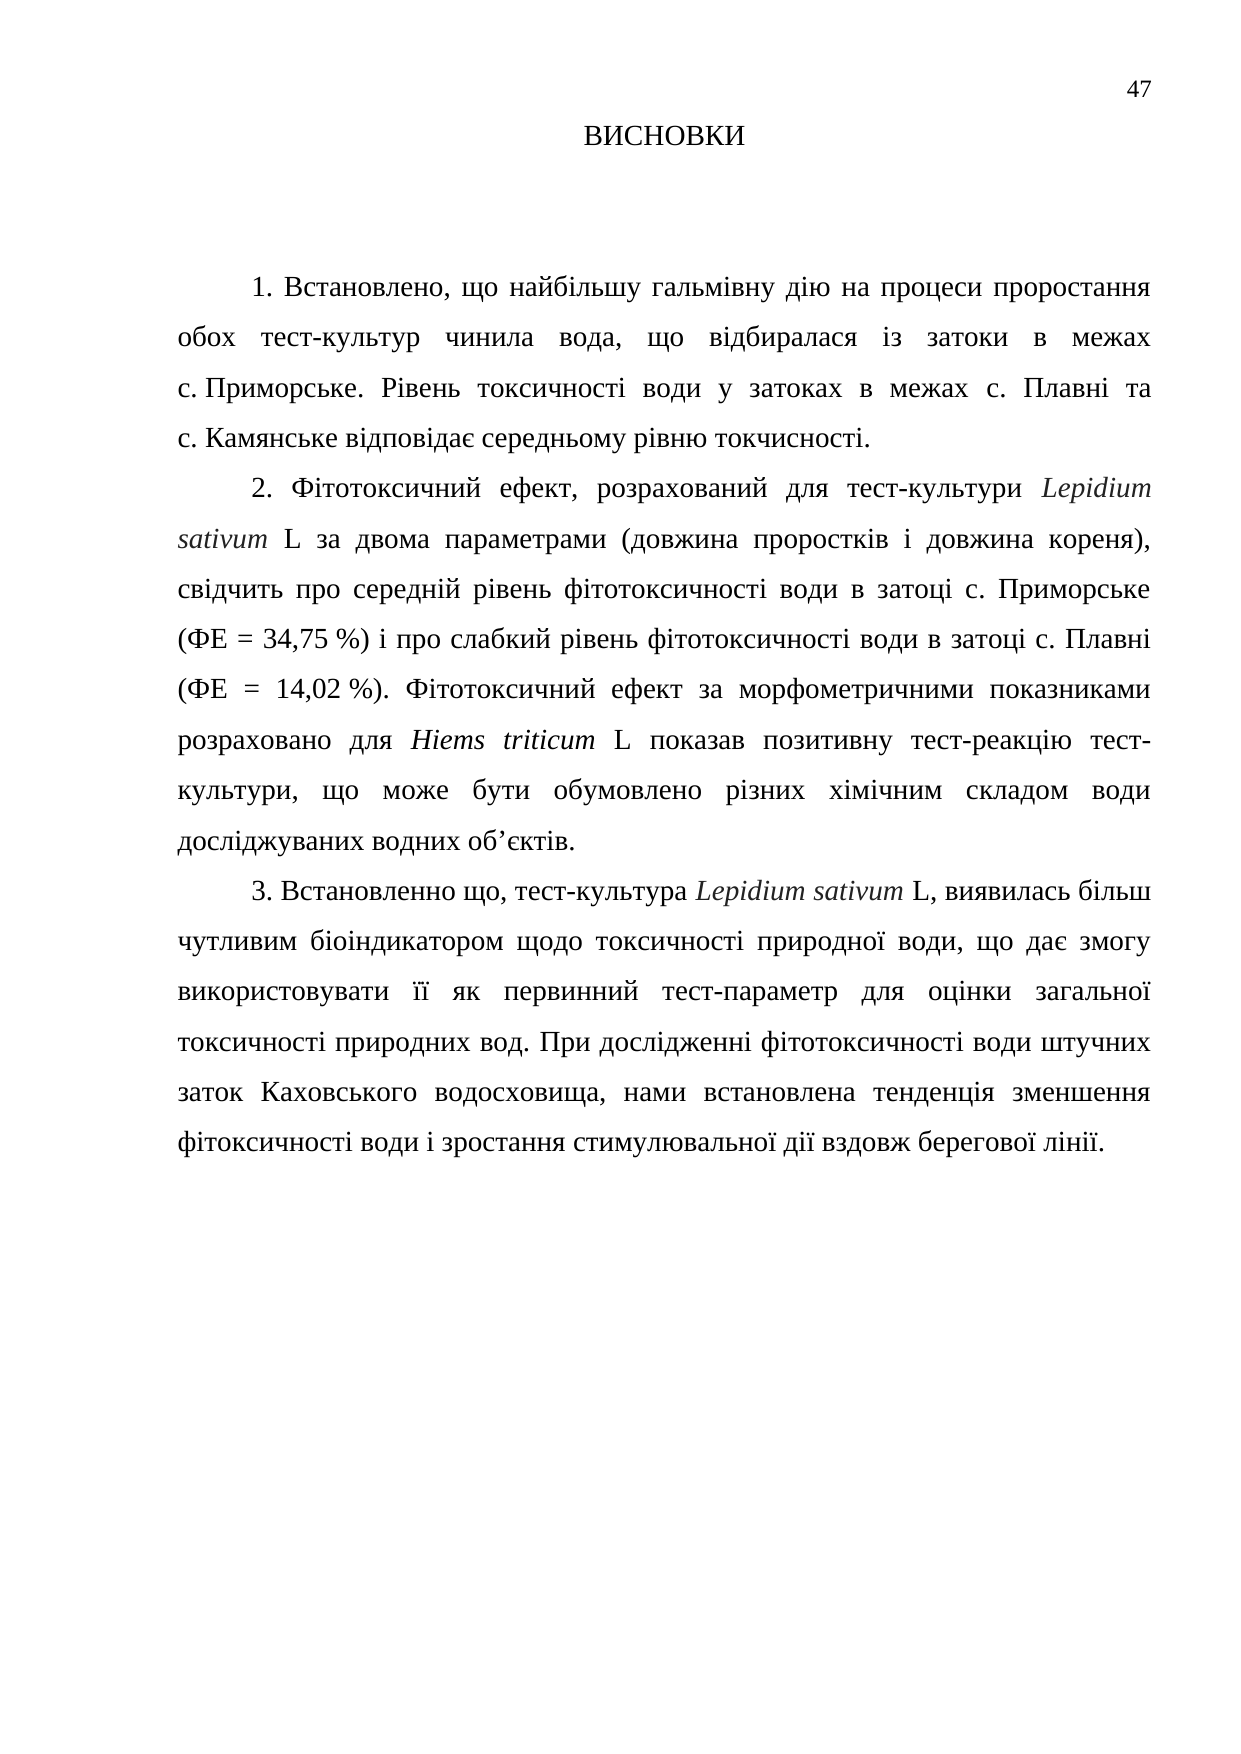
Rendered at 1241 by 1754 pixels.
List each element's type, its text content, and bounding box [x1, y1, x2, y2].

subtitle ВИСНОВКИ [177, 118, 1152, 152]
text 2. Фітотоксичний ефект, розрахований для тест-культури Lepidium sativum L за двома параметрами (довжина проростків і довжина кореня), свідчить про середній рівень фітотоксичності води в затоці с. Приморське (ФЕ = 34,75 %) і про слабкий рівень фітотоксичності води в затоці с. Плавні (ФЕ = 14,02 %). Фітотоксичний ефект за морфометричними показниками розраховано для Hiems triticum L показав позитивну тест-реакцію тест-культури, що може бути обумовлено різних хімічним складом води досліджуваних водних об’єктів. [177, 470, 1152, 856]
text 3. Встановленно що, тест-культура Lepidium sativum L, виявилась більш чутливим біоіндикатором щодо токсичності природної води, що дає змогу використовувати її як первинний тест-параметр для оцінки загальної токсичності природних вод. При дослідженні фітотоксичності води штучних заток Каховського водосховища, нами встановлена тенденція зменшення фітоксичності води і зростання стимулювальної дії вздовж берегової лінії. [177, 873, 1152, 1158]
text 1. Встановлено, що найбільшу гальмівну дію на процеси проростання обох тест-культур чинила вода, що відбиралася із затоки в межах с. Приморське. Рівень токсичності води у затоках в межах c. Плавні та с. Камянське відповідає середньому рівню токчисності. [177, 269, 1152, 453]
